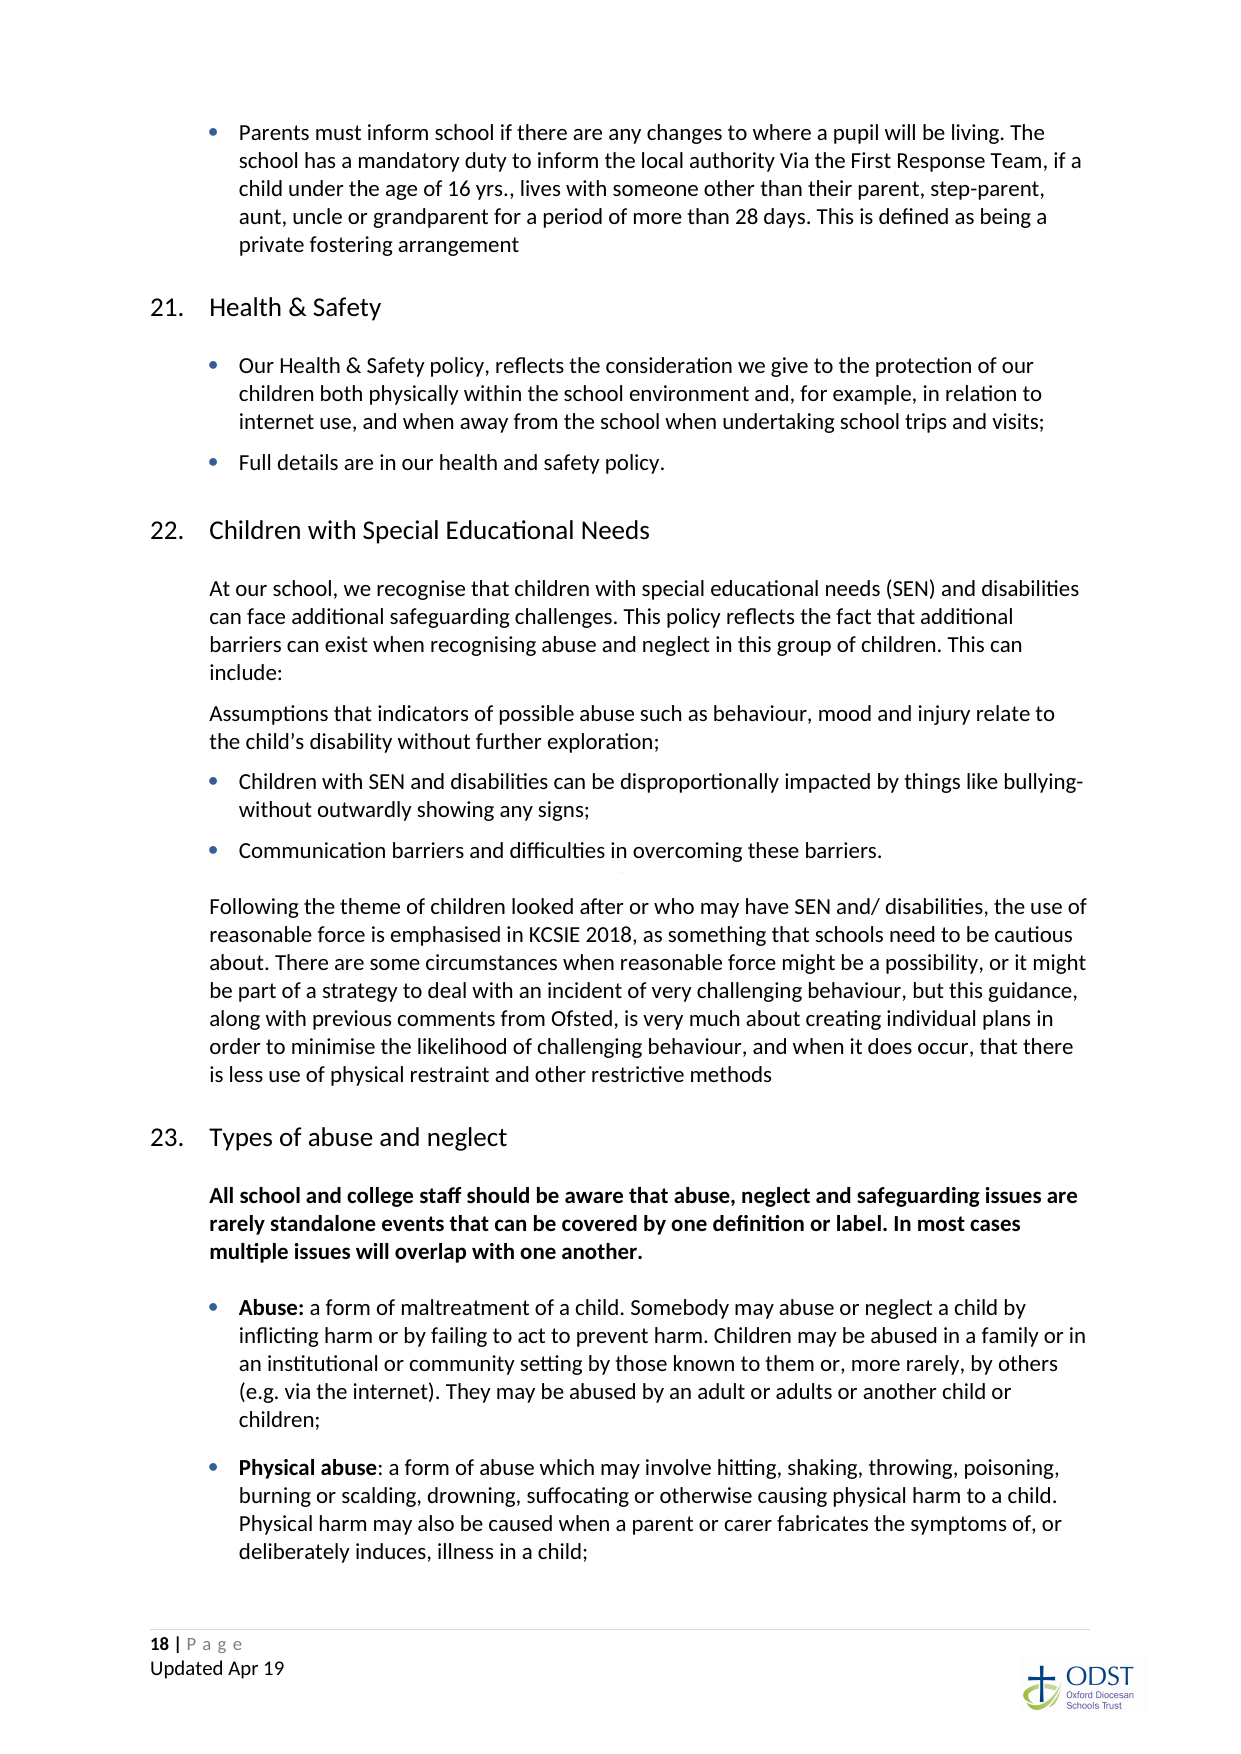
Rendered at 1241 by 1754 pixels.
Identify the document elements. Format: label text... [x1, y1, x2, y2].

list Our Health & Safety policy, reflects the consideration we give to the protection of our children both physically within the school environment and, for example, in relation to internet use, and when away from the school when undertaking school trips and visits; [209, 351, 1090, 436]
list Full details are in our health and safety policy. [209, 448, 1090, 476]
subtitle Health & Safety [150, 290, 1090, 323]
text All school and college staff should be aware that abuse, neglect and safeguarding issues are rarely standalone events that can be covered by one definition or label. In most cases multiple issues will overlap with one another. [209, 1181, 1090, 1265]
list Abuse: a form of maltreatment of a child. Somebody may abuse or neglect a child by inflicting harm or by failing to act to prevent harm. Children may be abused in a family or in an institutional or community setting by those known to them or, more rarely, by others (e.g. via the internet). They may be abused by an adult or adults or another child or children; [209, 1293, 1090, 1433]
subtitle Types of abuse and neglect [150, 1120, 1090, 1153]
list Communication barriers and difficulties in overcoming these barriers. [209, 836, 1090, 864]
picture [1021, 1656, 1147, 1713]
list Parents must inform school if there are any changes to where a pupil will be living. The school has a mandatory duty to inform the local authority Via the First Response Team, if a child under the age of 16 yrs., lives with someone other than their parent, step-parent, aunt, uncle or grandparent for a period of more than 28 days. This is defined as being a private fostering arrangement [209, 118, 1090, 258]
text Assumptions that indicators of possible abuse such as behaviour, mood and injury relate to the child’s disability without further exploration; [209, 699, 1090, 755]
text Following the theme of children looked after or who may have SEN and/ disabilities, the use of reasonable force is emphasised in KCSIE 2018, as something that schools need to be cautious about. There are some circumstances when reasonable force might be a possibility, or it might be part of a strategy to deal with an incident of very challenging behaviour, but this guidance, along with previous comments from Ofsted, is very much about creating individual plans in order to minimise the likelihood of challenging behaviour, and when it does occur, that there is less use of physical restraint and other restrictive methods [209, 892, 1090, 1088]
text At our school, we recognise that children with special educational needs (SEN) and disabilities can face additional safeguarding challenges. This policy reflects the fact that additional barriers can exist when recognising abuse and neglect in this group of children. This can include: [209, 574, 1090, 686]
list Children with SEN and disabilities can be disproportionally impacted by things like bullying- without outwardly showing any signs; [209, 767, 1090, 823]
subtitle Children with Special Educational Needs [150, 513, 1090, 546]
list Physical abuse: a form of abuse which may involve hitting, shaking, throwing, poisoning, burning or scalding, drowning, suffocating or otherwise causing physical harm to a child. Physical harm may also be caused when a parent or carer fabricates the symptoms of, or deliberately induces, illness in a child; [209, 1453, 1090, 1566]
